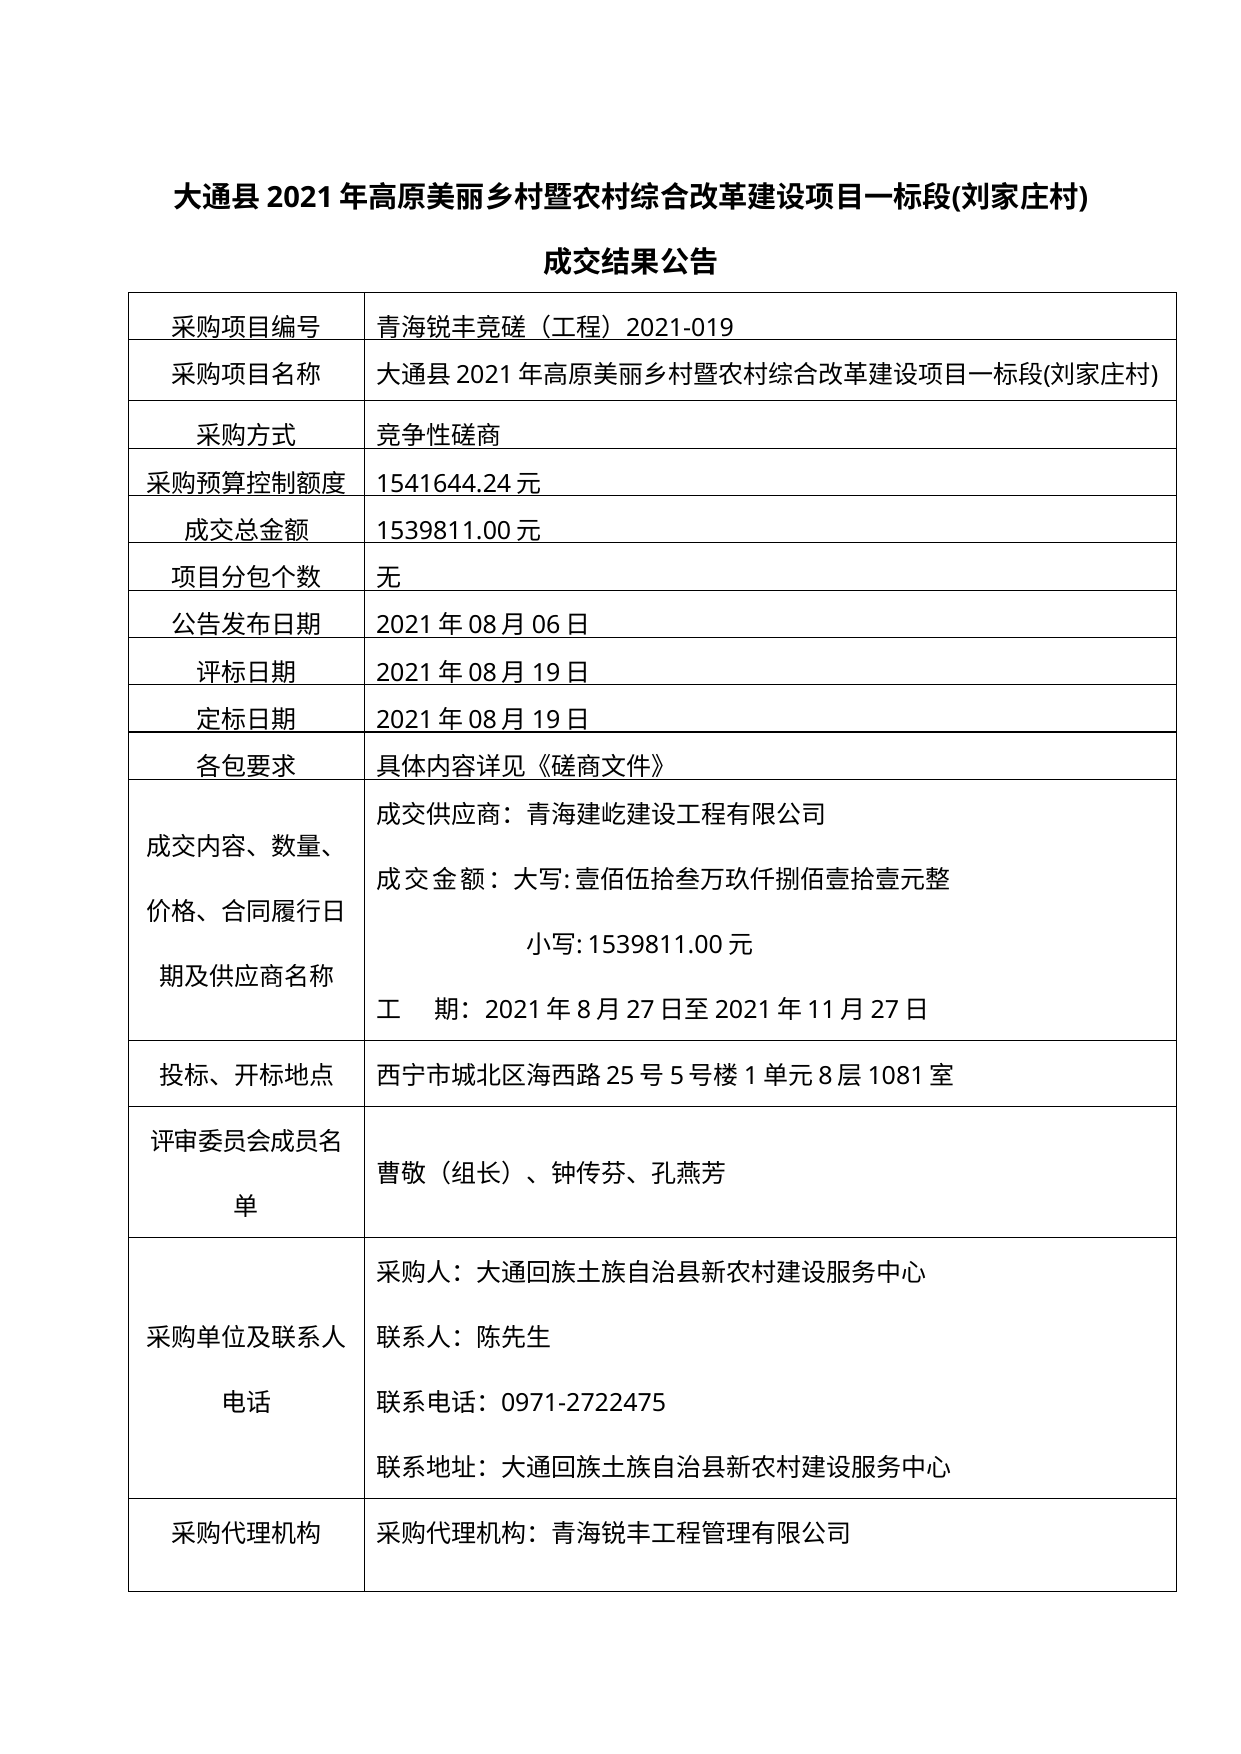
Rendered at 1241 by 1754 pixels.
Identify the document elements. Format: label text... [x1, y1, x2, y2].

table_cell 评标日期 [129, 638, 364, 684]
table_cell 采购单位及联系人电话 [129, 1238, 364, 1498]
table_cell 成交内容、数量、价格、合同履行日期及供应商名称 [129, 780, 364, 1040]
table_cell 2021年08月06日 [365, 591, 1176, 637]
table_cell 评审委员会成员名单 [129, 1107, 364, 1237]
table_cell 定标日期 [129, 685, 364, 731]
table_cell 成交供应商：青海建屹建设工程有限公司 成交金额：大写: 壹佰伍拾叁万玖仟捌佰壹拾壹元整 小写: 1539811.00元 工 期：2021年8月27日至2021年11月27日 [365, 780, 1176, 1040]
table_cell 采购方式 [129, 401, 364, 448]
table_cell 采购人：大通回族土族自治县新农村建设服务中心 联系人：陈先生 联系电话：0971-2722475 联系地址：大通回族土族自治县新农村建设服务中心 [365, 1238, 1176, 1498]
table_cell 采购代理机构 联系人及电话 [129, 1499, 364, 1591]
table_cell 采购预算控制额度 [129, 449, 364, 495]
text 大通县2021年高原美丽乡村暨农村综合改革建设项目一标段(刘家庄村)成交结果公告 [173, 162, 1088, 292]
table_cell 大通县2021年高原美丽乡村暨农村综合改革建设项目一标段(刘家庄村) [365, 340, 1176, 400]
table_cell 成交总金额 [129, 496, 364, 542]
table_cell 无 [365, 543, 1176, 589]
table_cell 1539811.00元 [365, 496, 1176, 542]
table_cell 西宁市城北区海西路25号5号楼1单元8层1081室 [365, 1041, 1176, 1106]
table_header 青海锐丰竞磋（工程）2021-019 [365, 293, 1176, 339]
table_cell 采购项目名称 [129, 340, 364, 400]
table_cell 1541644.24元 [365, 449, 1176, 495]
table_cell 曹敬（组长）、钟传芬、孔燕芳 [365, 1107, 1176, 1237]
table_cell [365, 1499, 1176, 1591]
table_cell 各包要求 [129, 733, 364, 779]
table_cell 项目分包个数 [129, 543, 364, 589]
table_cell 具体内容详见《磋商文件》 [365, 733, 1176, 779]
table_cell 2021年08月19日 [365, 685, 1176, 731]
table_cell 竞争性磋商 [365, 401, 1176, 448]
table_cell 2021年08月19日 [365, 638, 1176, 684]
table_header 采购项目编号 [129, 293, 364, 339]
table_cell 公告发布日期 [129, 591, 364, 637]
table_cell 投标、开标地点 [129, 1041, 364, 1106]
